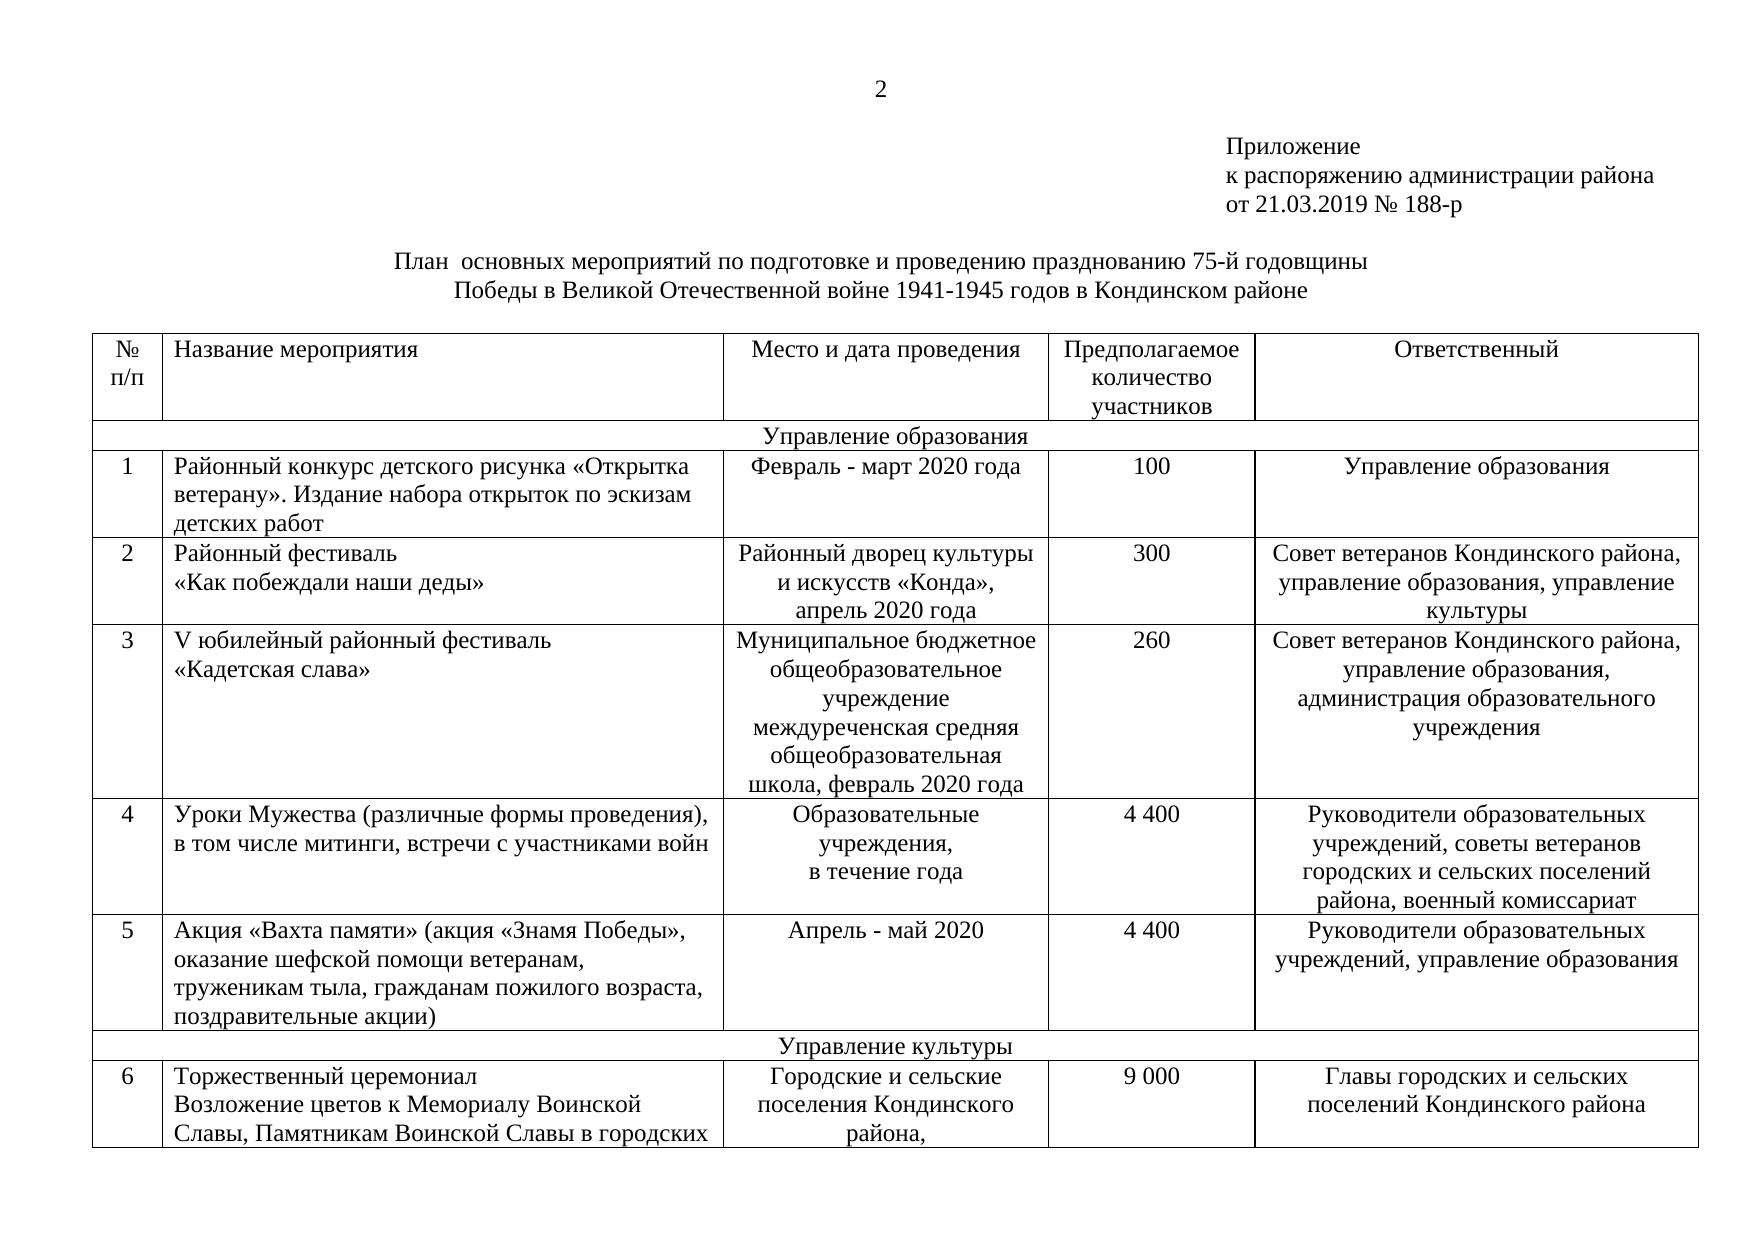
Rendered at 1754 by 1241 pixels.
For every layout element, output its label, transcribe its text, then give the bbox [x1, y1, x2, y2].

table_cell Муниципальное бюджетное общеобразовательное учреждение междуреченская средняя общеобразовательная школа, февраль 2020 года [724, 625, 1048, 798]
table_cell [1256, 1061, 1698, 1147]
table_cell Февраль - март 2020 года [724, 451, 1048, 537]
table_cell 100 [1049, 451, 1254, 537]
table_cell 9 000 [1049, 1061, 1254, 1147]
table_header Название мероприятия [163, 334, 723, 420]
table_header Предполагаемое количество участников [1049, 334, 1254, 420]
text к распоряжению администрации района [1226, 160, 1658, 189]
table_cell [163, 1061, 723, 1147]
text от 21.03.2019 № 188-р [1226, 189, 1658, 218]
table_cell Руководители образовательных учреждений, советы ветеранов городских и сельских поселений района, военный комиссариат [1256, 799, 1698, 914]
table_cell Управление образования [93, 421, 1698, 450]
table_cell Управление культуры [93, 1031, 1698, 1060]
table_cell 2 [93, 538, 162, 624]
table_cell 300 [1049, 538, 1254, 624]
table_cell 3 [93, 625, 162, 798]
table_cell 4 [93, 799, 162, 914]
table_cell 1 [93, 451, 162, 537]
table_cell Руководители образовательных учреждений, управление образования [1256, 915, 1698, 1030]
text Приложение [1226, 131, 1658, 160]
table_cell Районный конкурс детского рисунка «Открытка ветерану». Издание набора открыток по эскизам детских работ [163, 451, 723, 537]
table_cell 4 400 [1049, 915, 1254, 1030]
table_cell Уроки Мужества (различные формы проведения), в том числе митинги, встречи с участниками войн [163, 799, 723, 914]
table_cell V юбилейный районный фестиваль «Кадетская слава» [163, 625, 723, 798]
table_cell 260 [1049, 625, 1254, 798]
table_cell Апрель - май 2020 [724, 915, 1048, 1030]
table_header Место и дата проведения [724, 334, 1048, 420]
text План основных мероприятий по подготовке и проведению празднованию 75-й годовщины [103, 246, 1658, 275]
table_header № п/п [93, 334, 162, 420]
text Победы в Великой Отечественной войне 1941-1945 годов в Кондинском районе [103, 275, 1658, 304]
table_cell Образовательные учреждения, в течение года [724, 799, 1048, 914]
table_cell Совет ветеранов Кондинского района, управление образования, администрация образовательного учреждения [1256, 625, 1698, 798]
table_cell Районный дворец культуры и искусств «Конда», апрель 2020 года [724, 538, 1048, 624]
table_cell 6 [93, 1061, 162, 1147]
table_header Ответственный [1256, 334, 1698, 420]
table_cell 4 400 [1049, 799, 1254, 914]
table_cell Районный фестиваль «Как побеждали наши деды» [163, 538, 723, 624]
table_cell Управление образования [1256, 451, 1698, 537]
table_cell Акция «Вахта памяти» (акция «Знамя Победы», оказание шефской помощи ветеранам, труженикам тыла, гражданам пожилого возраста, поздравительные акции) [163, 915, 723, 1030]
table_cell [724, 1061, 1048, 1147]
table_cell 5 [93, 915, 162, 1030]
table_cell Совет ветеранов Кондинского района, управление образования, управление культуры [1256, 538, 1698, 624]
